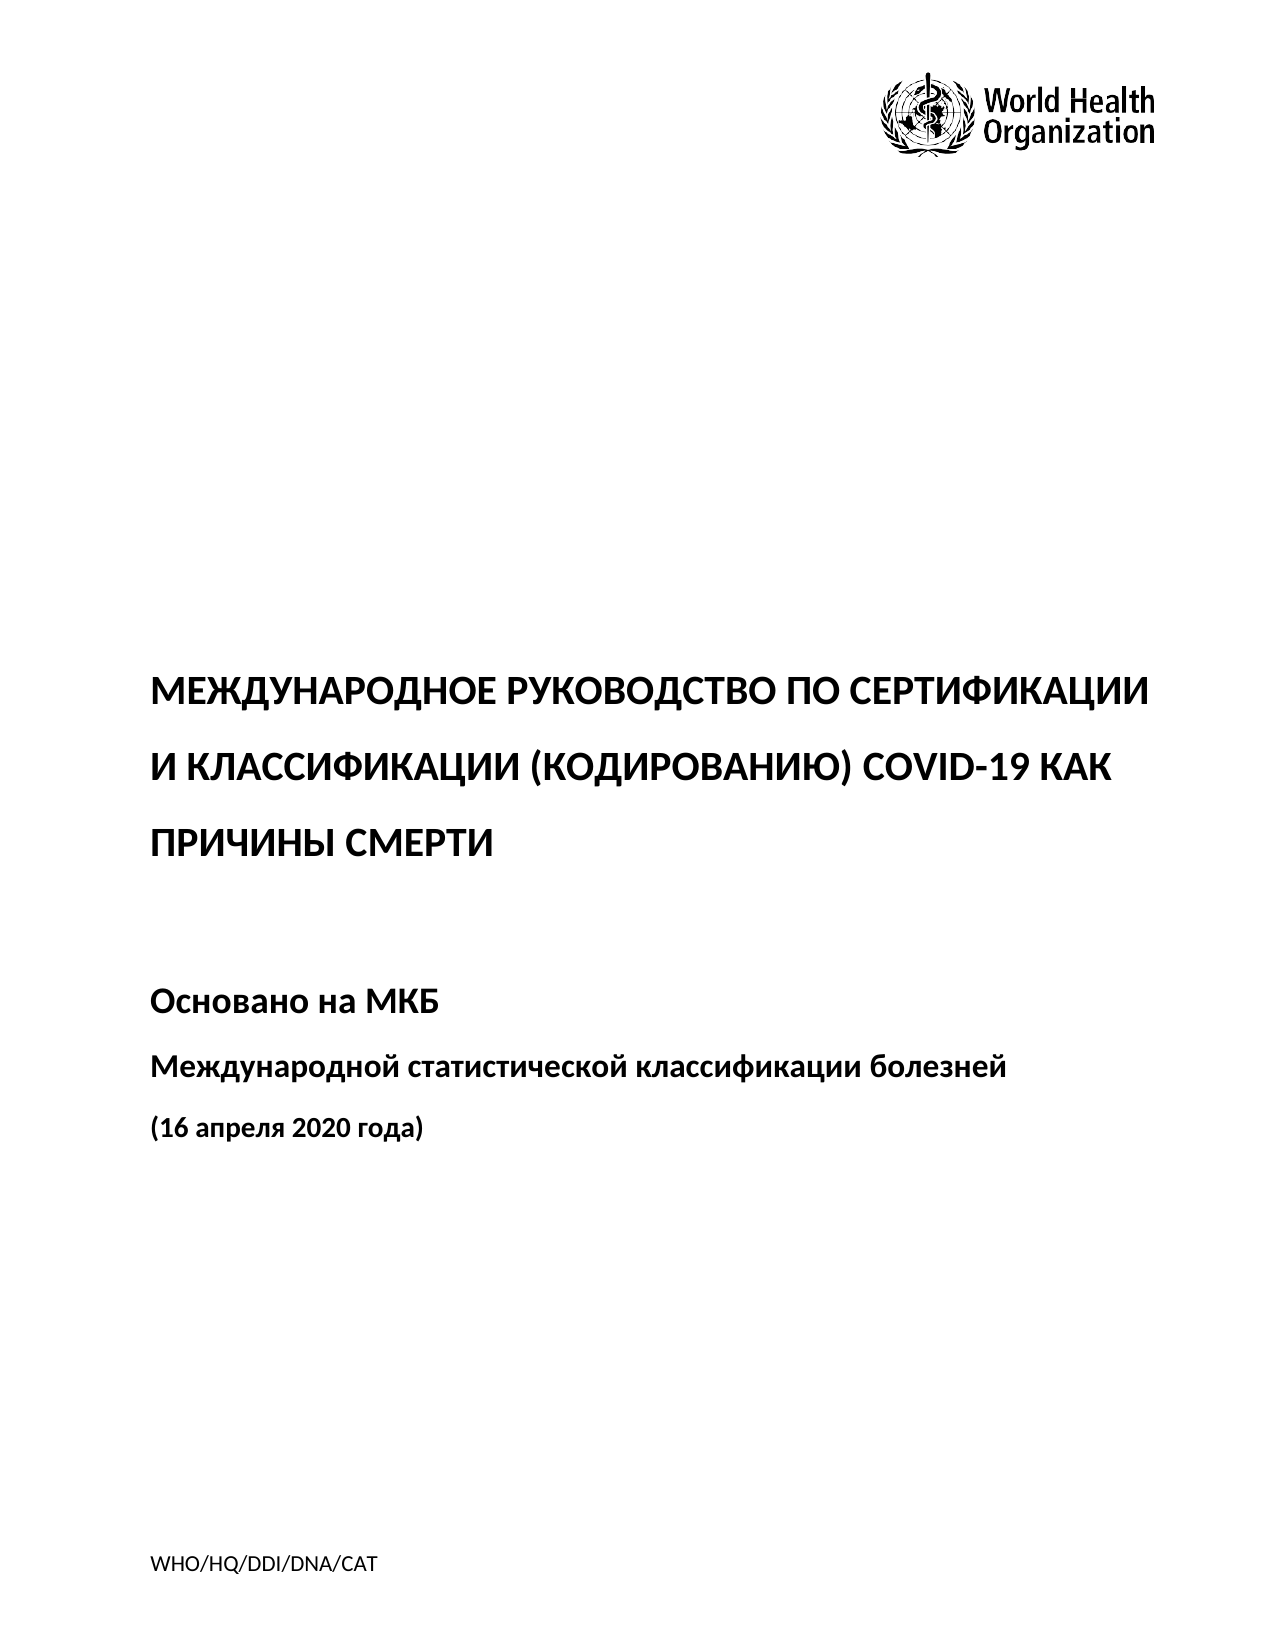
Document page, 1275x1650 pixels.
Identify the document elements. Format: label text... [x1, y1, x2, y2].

text Основано на МКБ [150, 977, 1173, 1023]
picture [1073, 117, 1138, 143]
title МЕЖДУНАРОДНОЕ РУКОВОДСТВО ПО СЕРТИФИКАЦИИ И КЛАССИФИКАЦИИ (КОДИРОВАНИЮ) COVID-19 КАК ПРИЧИНЫ СМЕРТИ [150, 664, 1173, 867]
picture [1122, 86, 1154, 113]
picture [1140, 124, 1154, 143]
picture [880, 72, 1062, 157]
text (16 апреля 2020 года) [150, 1109, 1173, 1145]
picture [1071, 88, 1119, 113]
text Международной статистической классификации болезней [150, 1045, 1173, 1086]
